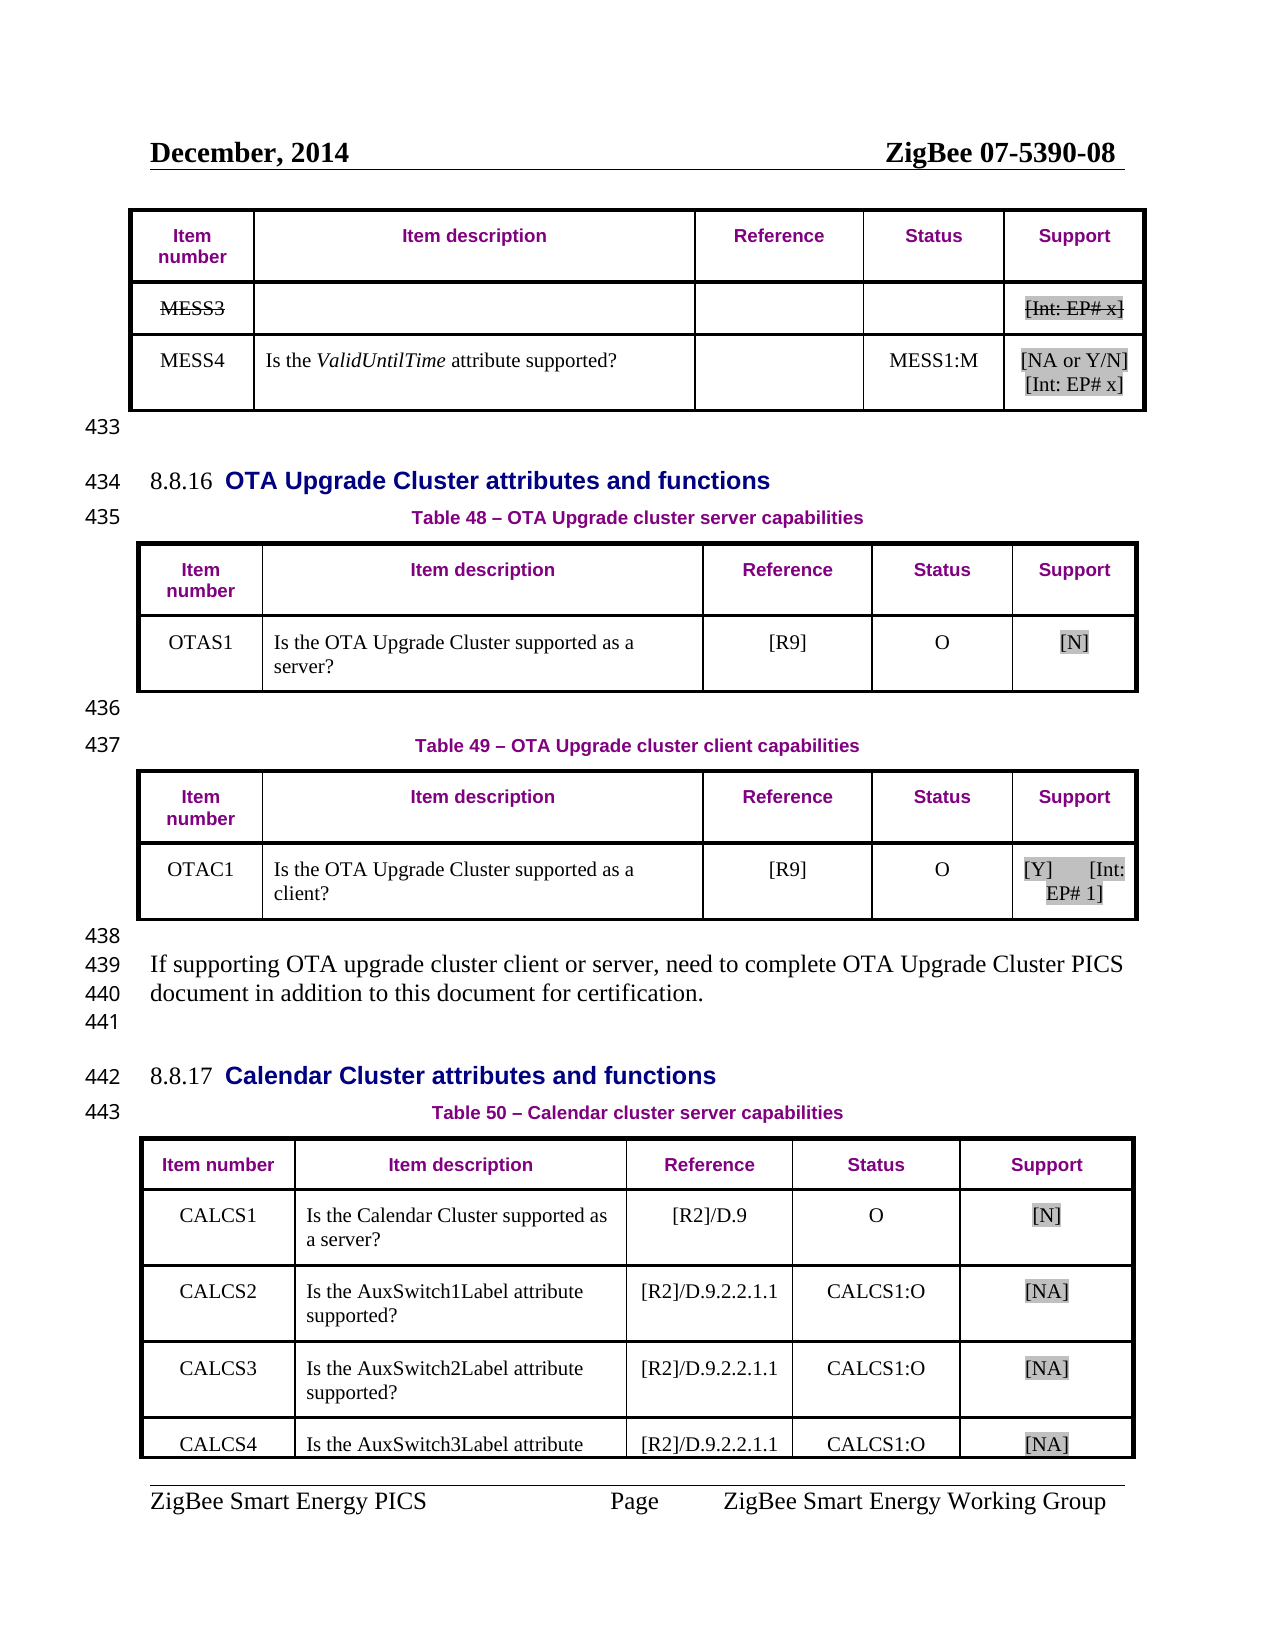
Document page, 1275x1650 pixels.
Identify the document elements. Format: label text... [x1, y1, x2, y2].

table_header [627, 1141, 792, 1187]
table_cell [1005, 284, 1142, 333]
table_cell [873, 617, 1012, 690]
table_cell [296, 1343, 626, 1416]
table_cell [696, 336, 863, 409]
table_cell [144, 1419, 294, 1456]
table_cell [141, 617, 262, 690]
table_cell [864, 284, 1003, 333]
text If supporting OTA upgrade cluster client or server, need to complete OTA Upgrade Cluster PICS document in addition to this document for certification. [150, 949, 1125, 1007]
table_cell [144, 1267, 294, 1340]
subtitle OTA Upgrade Cluster attributes and functions [150, 466, 1125, 494]
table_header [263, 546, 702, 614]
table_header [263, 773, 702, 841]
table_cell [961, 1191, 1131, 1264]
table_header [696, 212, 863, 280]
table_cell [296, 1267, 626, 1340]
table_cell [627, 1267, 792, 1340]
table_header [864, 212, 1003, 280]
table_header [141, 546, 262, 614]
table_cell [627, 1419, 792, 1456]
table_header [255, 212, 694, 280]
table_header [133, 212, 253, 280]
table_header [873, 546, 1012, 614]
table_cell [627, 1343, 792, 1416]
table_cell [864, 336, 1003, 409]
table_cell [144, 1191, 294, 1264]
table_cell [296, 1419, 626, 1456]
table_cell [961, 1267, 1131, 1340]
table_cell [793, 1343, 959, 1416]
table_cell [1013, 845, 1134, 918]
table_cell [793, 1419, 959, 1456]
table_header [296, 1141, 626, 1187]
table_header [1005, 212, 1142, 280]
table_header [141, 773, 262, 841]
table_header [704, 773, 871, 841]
subtitle Calendar Cluster attributes and functions [150, 1061, 1125, 1090]
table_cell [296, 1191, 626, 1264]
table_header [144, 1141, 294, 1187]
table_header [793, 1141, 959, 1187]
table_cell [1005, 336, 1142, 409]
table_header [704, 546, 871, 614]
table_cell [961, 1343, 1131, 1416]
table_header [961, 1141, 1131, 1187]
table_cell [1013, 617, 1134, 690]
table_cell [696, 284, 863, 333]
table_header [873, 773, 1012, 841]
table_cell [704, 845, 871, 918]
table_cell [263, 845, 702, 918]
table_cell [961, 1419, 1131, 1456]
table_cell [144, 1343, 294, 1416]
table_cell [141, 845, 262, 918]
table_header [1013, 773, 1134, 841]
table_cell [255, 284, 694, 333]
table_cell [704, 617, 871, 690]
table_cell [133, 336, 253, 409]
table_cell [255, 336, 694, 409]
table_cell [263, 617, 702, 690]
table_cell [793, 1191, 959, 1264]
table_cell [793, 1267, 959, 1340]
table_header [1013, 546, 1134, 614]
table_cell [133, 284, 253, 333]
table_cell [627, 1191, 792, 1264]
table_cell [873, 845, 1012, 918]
